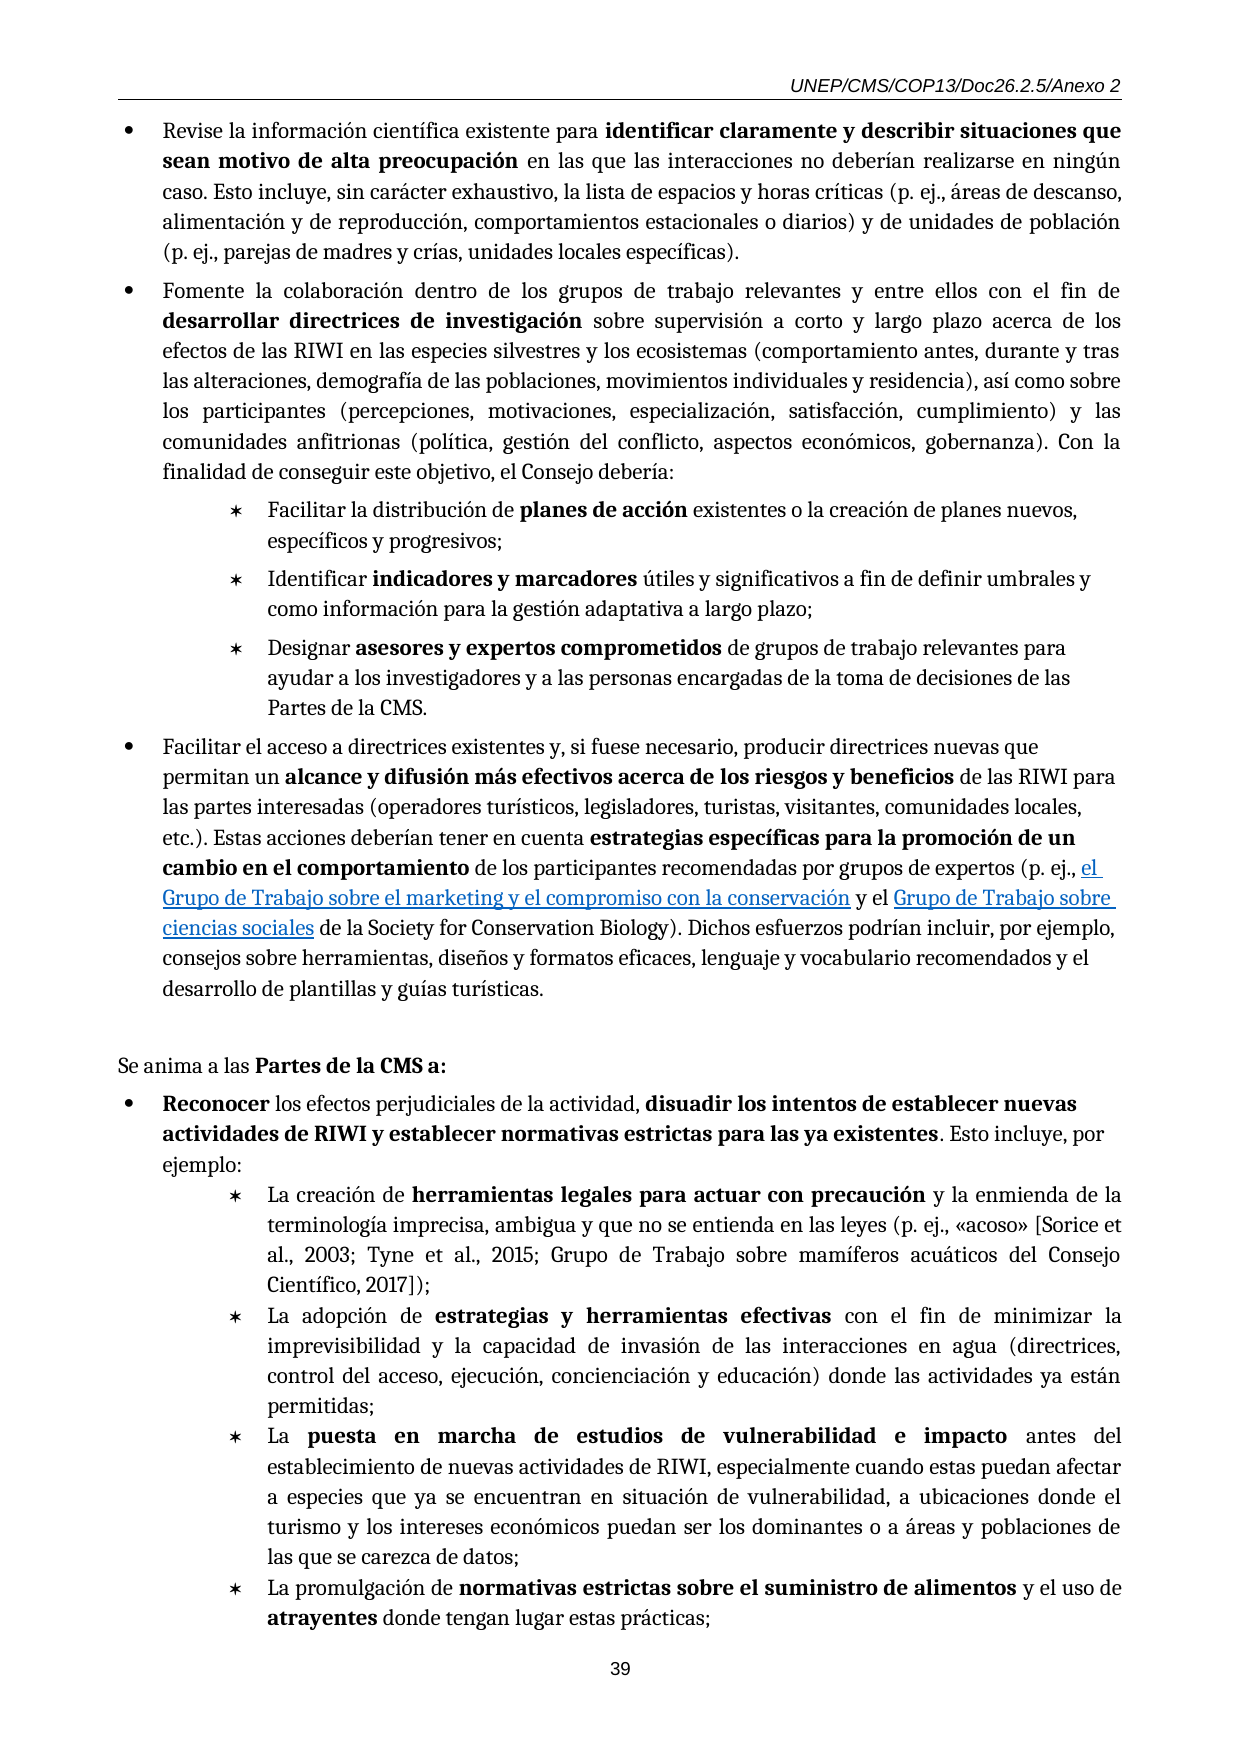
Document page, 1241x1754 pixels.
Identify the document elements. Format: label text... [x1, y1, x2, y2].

list La promulgación de normativas estrictas sobre el suministro de alimentos y el uso de atrayentes donde tengan lugar estas prácticas; [229, 1574, 1122, 1631]
list Revise la información científica existente para identificar claramente y describir situaciones que sean motivo de alta preocupación en las que las interacciones no deberían realizarse en ningún caso. Esto incluye, sin carácter exhaustivo, la lista de espacios y horas críticas (p. ej., áreas de descanso, alimentación y de reproducción, comportamientos estacionales o diarios) y de unidades de población (p. ej., parejas de madres y crías, unidades locales específicas). [125, 118, 1122, 265]
text Se anima a las Partes de la CMS a: [118, 1052, 1122, 1079]
list La creación de herramientas legales para actuar con precaución y la enmienda de la terminología imprecisa, ambigua y que no se entienda en las leyes (p. ej., «acoso» [Sorice et al., 2003; Tyne et al., 2015; Grupo de Trabajo sobre mamíferos acuáticos del Consejo Científico, 2017]); [229, 1182, 1122, 1299]
list Designar asesores y expertos comprometidos de grupos de trabajo relevantes para ayudar a los investigadores y a las personas encargadas de la toma de decisiones de las Partes de la CMS. [230, 635, 1122, 722]
list Reconocer los efectos perjudiciales de la actividad, disuadir los intentos de establecer nuevas actividades de RIWI y establecer normativas estrictas para las ya existentes. Esto incluye, por ejemplo: [125, 1091, 1122, 1178]
list Fomente la colaboración dentro de los grupos de trabajo relevantes y entre ellos con el fin de desarrollar directrices de investigación sobre supervisión a corto y largo plazo acerca de los efectos de las RIWI en las especies silvestres y los ecosistemas (comportamiento antes, durante y tras las alteraciones, demografía de las poblaciones, movimientos individuales y residencia), así como sobre los participantes (percepciones, motivaciones, especialización, satisfacción, cumplimiento) y las comunidades anfitrionas (política, gestión del conflicto, aspectos económicos, gobernanza). Con la finalidad de conseguir este objetivo, el Consejo debería: [125, 277, 1122, 485]
list Facilitar el acceso a directrices existentes y, si fuese necesario, producir directrices nuevas que permitan un alcance y difusión más efectivos acerca de los riesgos y beneficios de las RIWI para las partes interesadas (operadores turísticos, legisladores, turistas, visitantes, comunidades locales, etc.). Estas acciones deberían tener en cuenta estrategias específicas para la promoción de un cambio en el comportamiento de los participantes recomendadas por grupos de expertos (p. ej., el Grupo de Trabajo sobre el marketing y el compromiso con la conservación y el Grupo de Trabajo sobre ciencias sociales de la Society for Conservation Biology). Dichos esfuerzos podrían incluir, por ejemplo, consejos sobre herramientas, diseños y formatos eficaces, lenguaje y vocabulario recomendados y el desarrollo de plantillas y guías turísticas. [125, 734, 1122, 1002]
list La adopción de estrategias y herramientas efectivas con el fin de minimizar la imprevisibilidad y la capacidad de invasión de las interacciones en agua (directrices, control del acceso, ejecución, concienciación y educación) donde las actividades ya están permitidas; [229, 1302, 1122, 1419]
list La puesta en marcha de estudios de vulnerabilidad e impacto antes del establecimiento de nuevas actividades de RIWI, especialmente cuando estas puedan afectar a especies que ya se encuentran en situación de vulnerabilidad, a ubicaciones donde el turismo y los intereses económicos puedan ser los dominantes o a áreas y poblaciones de las que se carezca de datos; [229, 1423, 1122, 1571]
list Facilitar la distribución de planes de acción existentes o la creación de planes nuevos, específicos y progresivos; [230, 497, 1122, 554]
list Identificar indicadores y marcadores útiles y significativos a fin de definir umbrales y como información para la gestión adaptativa a largo plazo; [230, 566, 1122, 623]
